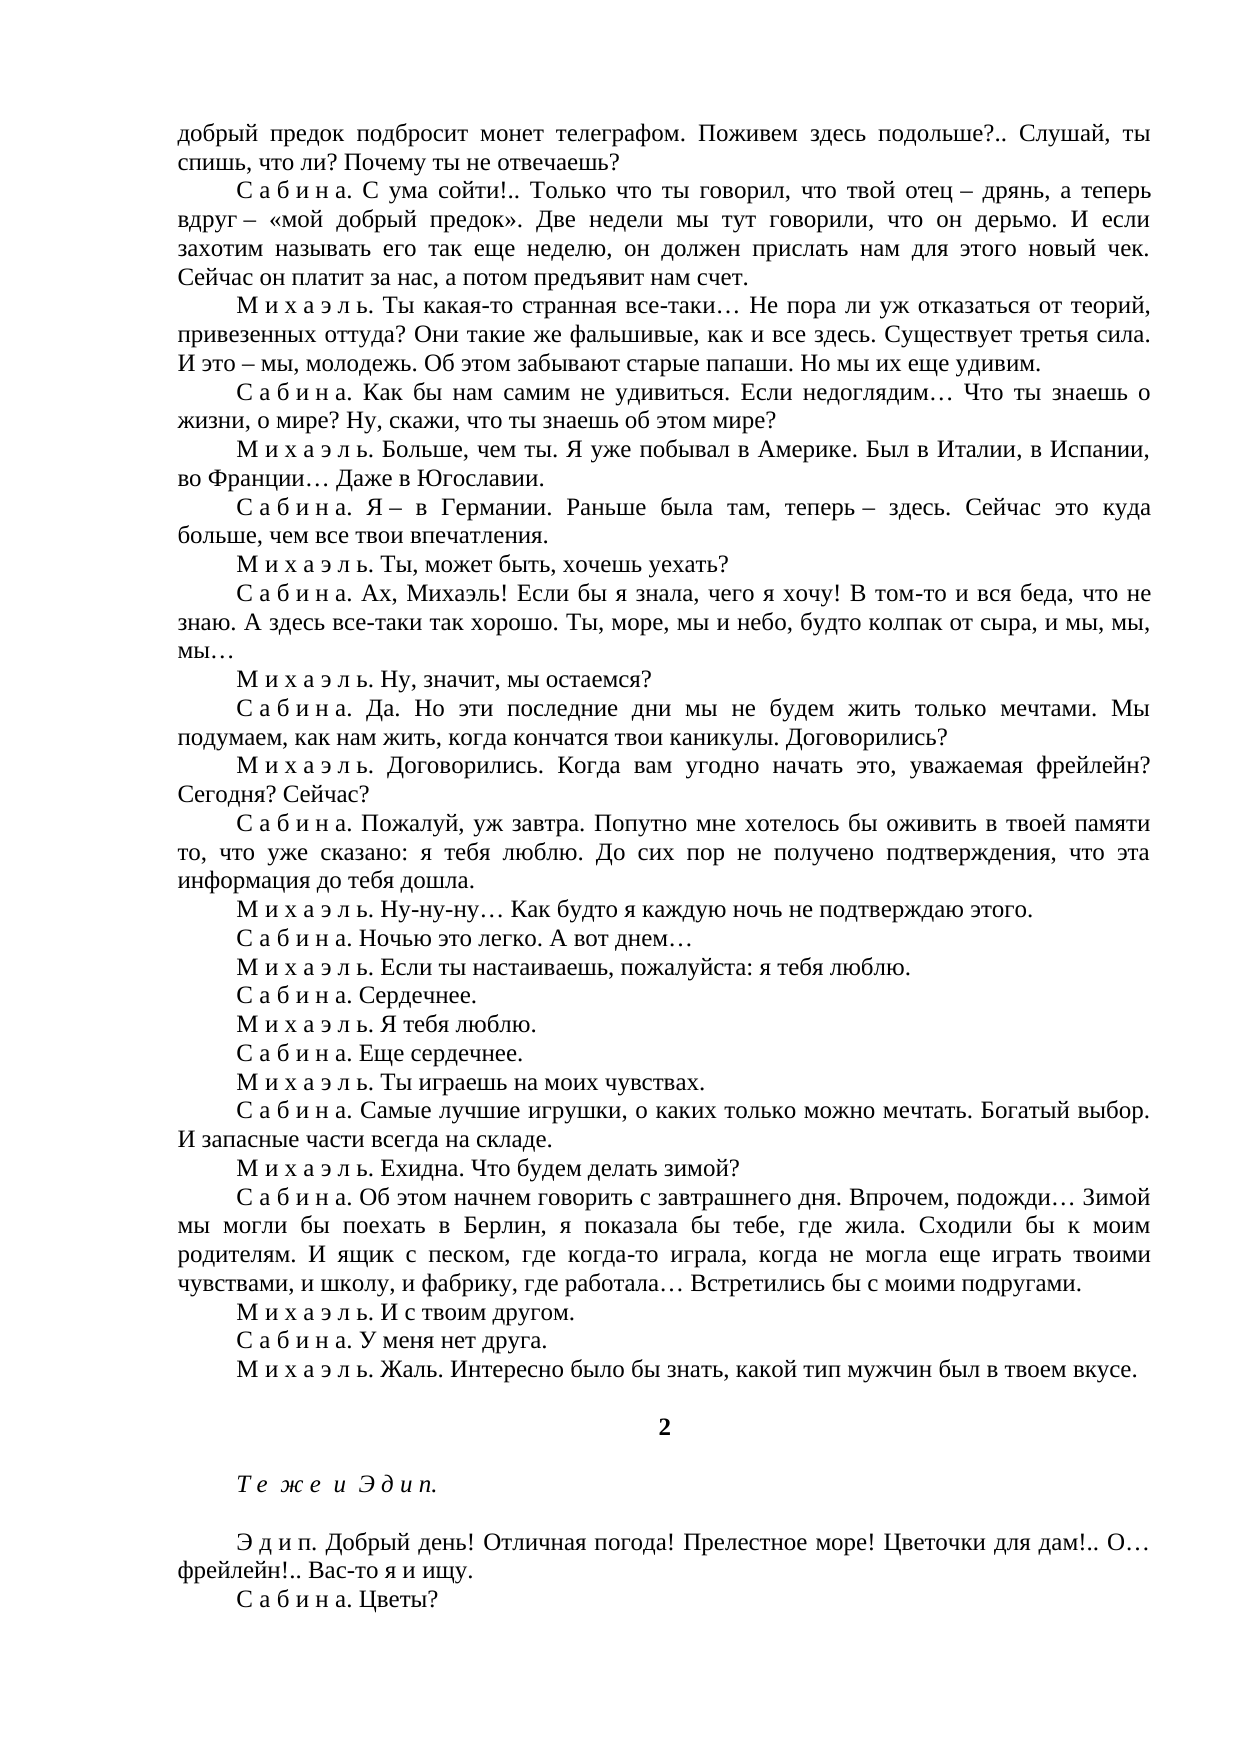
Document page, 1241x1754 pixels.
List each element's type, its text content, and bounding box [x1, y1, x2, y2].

text С а б и н а. Я – в Германии. Раньше была там, теперь – здесь. Сейчас это куда больше, чем все твои впечатления. [177, 492, 1152, 549]
text М и х а э л ь. И с твоим другом. [177, 1297, 1152, 1326]
text С а б и н а. Сердечнее. [177, 981, 1152, 1009]
text М и х а э л ь. Ну-ну-ну… Как будто я каждую ночь не подтверждаю этого. [177, 894, 1152, 923]
text С а б и н а. Ночью это легко. А вот днем… [177, 923, 1152, 952]
text М и х а э л ь. Я тебя люблю. [177, 1009, 1152, 1038]
text М и х а э л ь. Больше, чем ты. Я уже побывал в Америке. Был в Италии, в Испании, во Франции… Даже в Югославии. [177, 434, 1152, 492]
text С а б и н а. Как бы нам самим не удивиться. Если недоглядим… Что ты знаешь о жизни, о мире? Ну, скажи, что ты знаешь об этом мире? [177, 377, 1152, 434]
text М и х а э л ь. Ехидна. Что будем делать зимой? [177, 1153, 1152, 1182]
text М и х а э л ь. Ты, может быть, хочешь уехать? [177, 549, 1152, 578]
text С а б и н а. У меня нет друга. [177, 1326, 1152, 1354]
text С а б и н а. Цветы? [177, 1584, 1152, 1613]
text С а б и н а. Еще сердечнее. [177, 1038, 1152, 1067]
text С а б и н а. Пожалуй, уж завтра. Попутно мне хотелось бы оживить в твоей памяти то, что уже сказано: я тебя люблю. До сих пор не получено подтверждения, что эта информация до тебя дошла. [177, 808, 1152, 894]
text С а б и н а. С ума сойти!.. Только что ты говорил, что твой отец – дрянь, а теперь вдруг – «мой добрый предок». Две недели мы тут говорили, что он дерьмо. И если захотим называть его так еще неделю, он должен прислать нам для этого новый чек. Сейчас он платит за нас, а потом предъявит нам счет. [177, 176, 1152, 291]
text М и х а э л ь. Договорились. Когда вам угодно начать это, уважаемая фрейлейн? Сегодня? Сейчас? [177, 751, 1152, 808]
text Т е ж е и Э д и п. [177, 1469, 1152, 1498]
text М и х а э л ь. Жаль. Интересно было бы знать, какой тип мужчин был в твоем вкусе. [177, 1354, 1152, 1383]
text М и х а э л ь. Ты какая-то странная все-таки… Не пора ли уж отказаться от теорий, привезенных оттуда? Они такие же фальшивые, как и все здесь. Существует третья сила. И это – мы, молодежь. Об этом забывают старые папаши. Но мы их еще удивим. [177, 291, 1152, 377]
text С а б и н а. Об этом начнем говорить с завтрашнего дня. Впрочем, подожди… Зимой мы могли бы поехать в Берлин, я показала бы тебе, где жила. Сходили бы к моим родителям. И ящик с песком, где когда-то играла, когда не могла еще играть твоими чувствами, и школу, и фабрику, где работала… Встретились бы с моими подругами. [177, 1182, 1152, 1297]
text М и х а э л ь. Ну, значит, мы остаемся? [177, 664, 1152, 693]
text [177, 118, 1152, 176]
text М и х а э л ь. Если ты настаиваешь, пожалуйста: я тебя люблю. [177, 952, 1152, 981]
text М и х а э л ь. Ты играешь на моих чувствах. [177, 1067, 1152, 1096]
text Э д и п. Добрый день! Отличная погода! Прелестное море! Цветочки для дам!.. О… фрейлейн!.. Вас-то я и ищу. [177, 1527, 1152, 1584]
text С а б и н а. Да. Но эти последние дни мы не будем жить только мечтами. Мы подумаем, как нам жить, когда кончатся твои каникулы. Договорились? [177, 693, 1152, 751]
text С а б и н а. Ах, Михаэль! Если бы я знала, чего я хочу! В том-то и вся беда, что не знаю. А здесь все-таки так хорошо. Ты, море, мы и небо, будто колпак от сыра, и мы, мы, мы… [177, 578, 1152, 664]
subtitle 2 [177, 1412, 1152, 1441]
text С а б и н а. Самые лучшие игрушки, о каких только можно мечтать. Богатый выбор. И запасные части всегда на складе. [177, 1096, 1152, 1153]
